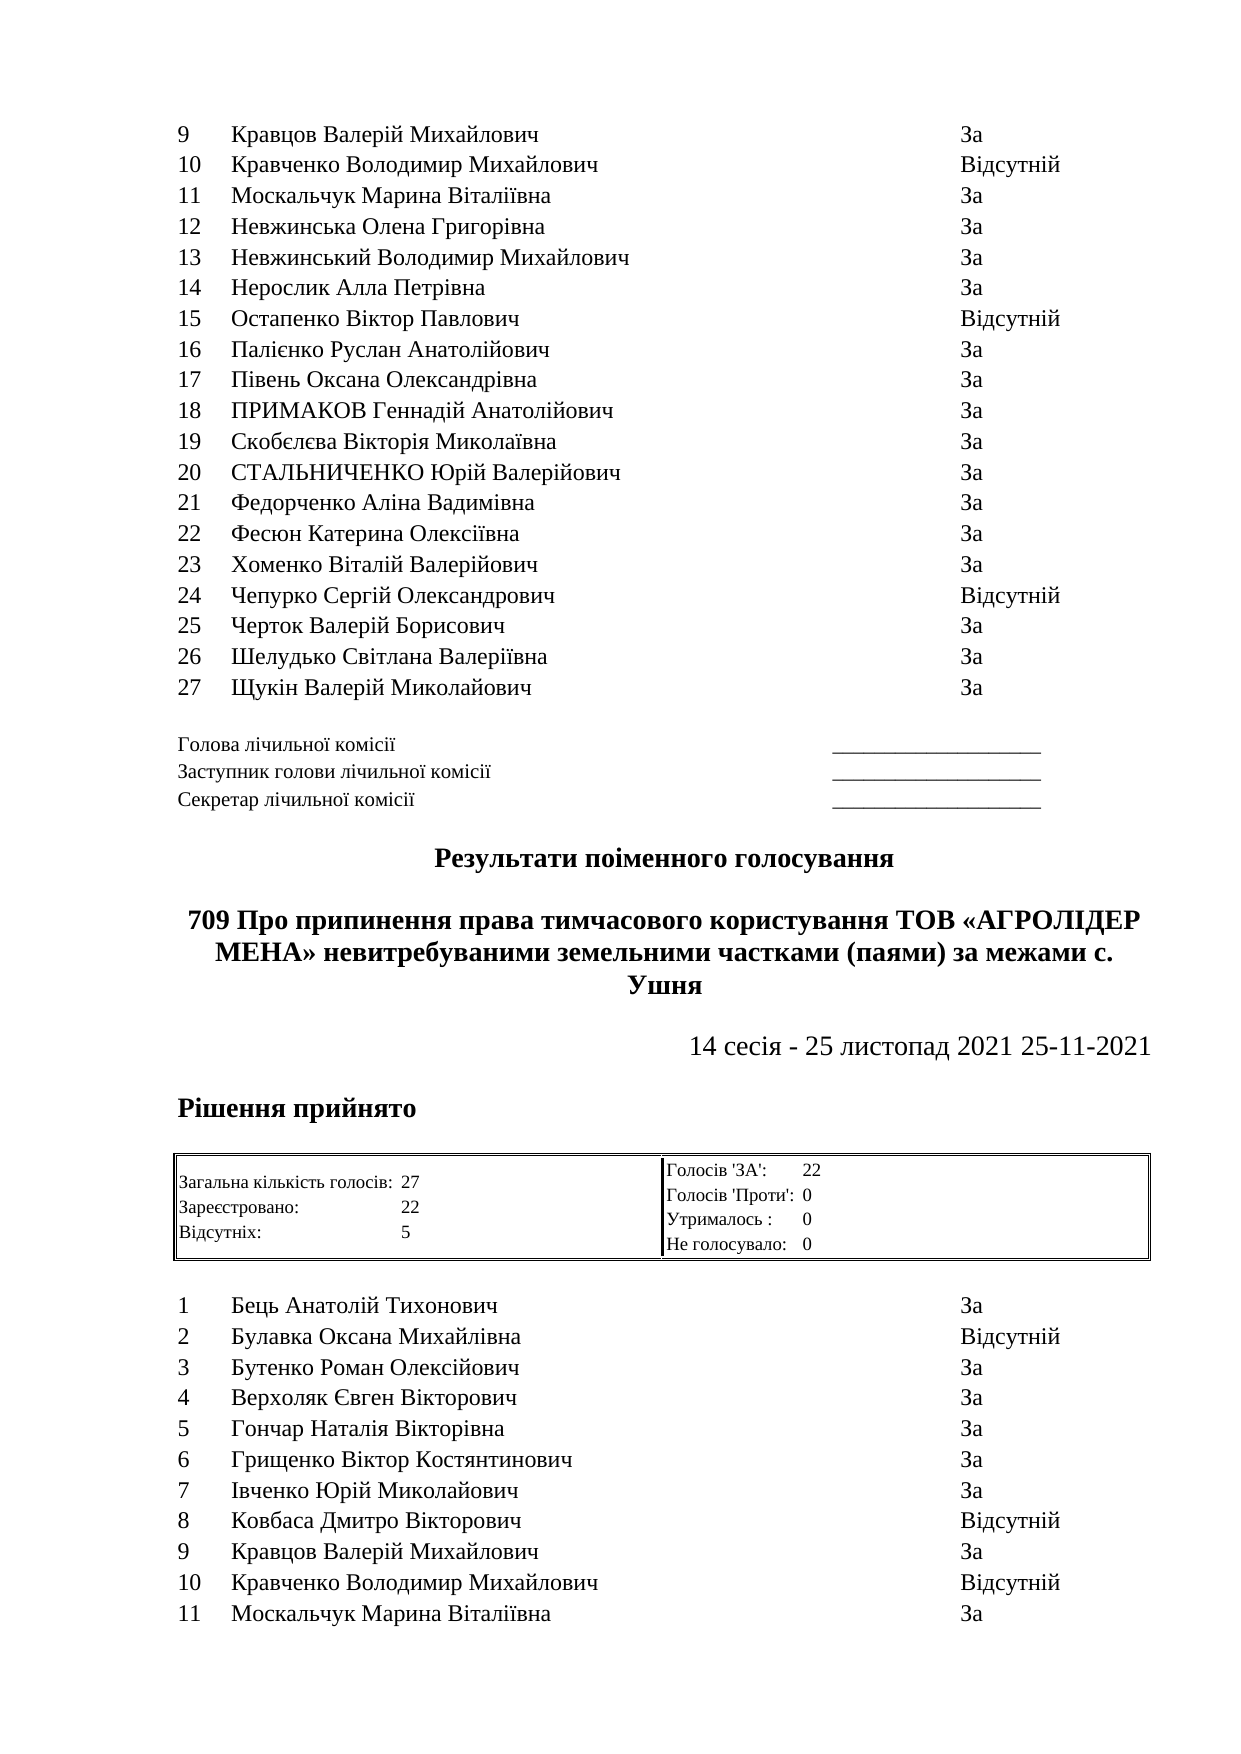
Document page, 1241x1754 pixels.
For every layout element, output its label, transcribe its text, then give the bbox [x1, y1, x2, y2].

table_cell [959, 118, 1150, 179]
text Рішення прийнято [177, 1091, 1152, 1123]
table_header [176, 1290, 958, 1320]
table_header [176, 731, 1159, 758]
text Результати поіменного голосування [177, 841, 1152, 874]
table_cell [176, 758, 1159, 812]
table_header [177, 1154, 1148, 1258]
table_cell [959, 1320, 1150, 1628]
text 709 Про припинення права тимчасового користування ТОВ «АГРОЛІДЕР МЕНА» невитребуваними земельними частками (паями) за межами с. Ушня [177, 903, 1152, 1000]
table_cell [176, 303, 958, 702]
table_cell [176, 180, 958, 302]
text 14 сесія - 25 листопад 2021 25-11-2021 [177, 1029, 1152, 1062]
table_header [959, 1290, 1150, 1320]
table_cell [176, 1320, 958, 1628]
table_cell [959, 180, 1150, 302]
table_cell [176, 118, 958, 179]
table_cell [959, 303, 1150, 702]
